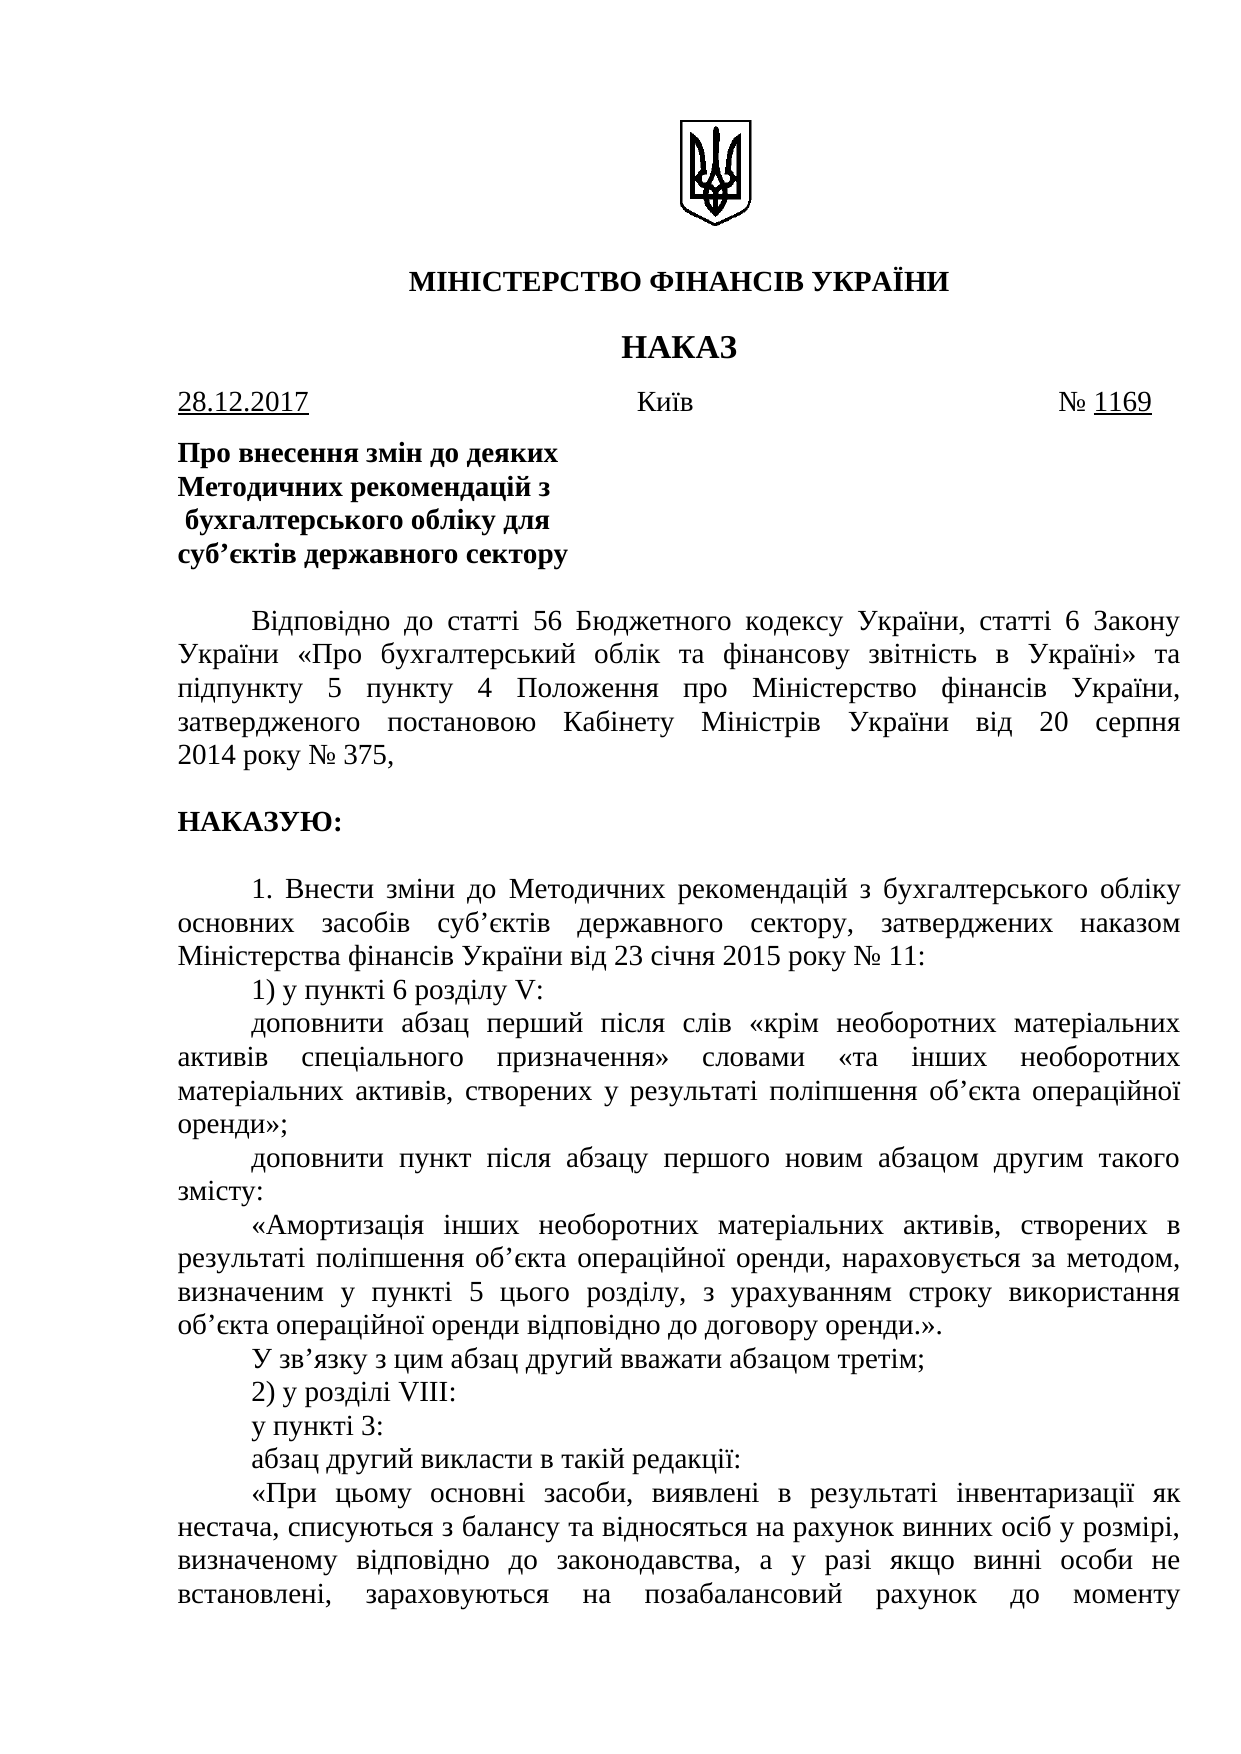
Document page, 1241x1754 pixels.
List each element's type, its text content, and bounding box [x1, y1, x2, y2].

text 1. Внести зміни до Методичних рекомендацій з бухгалтерського обліку основних засобів суб’єктів державного сектору, затверджених наказом Міністерства фінансів України від 23 січня 2015 року № 11: [177, 871, 1181, 972]
text доповнити абзац перший після слів «крім необоротних матеріальних активів спеціального призначення» словами «та інших необоротних матеріальних активів, створених у результаті поліпшення об’єкта операційної оренди»; [177, 1006, 1181, 1140]
text У зв’язку з цим абзац другий вважати абзацом третім; [177, 1341, 1181, 1374]
text абзац другий викласти в такій редакції: [177, 1442, 1181, 1475]
text 28.12.2017 Київ № 1169 [177, 384, 1181, 418]
text 1) у пункті 6 розділу V: [177, 972, 1181, 1006]
text доповнити пункт після абзацу першого новим абзацом другим такого змісту: [177, 1140, 1181, 1207]
text суб’єктів державного сектору [177, 536, 1181, 569]
text бухгалтерського обліку для [177, 502, 1181, 536]
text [177, 1475, 1181, 1609]
text Відповідно до статті 56 Бюджетного кодексу України, статті 6 Закону України «Про бухгалтерський облік та фінансову звітність в Україні» та підпункту 5 пункту 4 Положення про Міністерство фінансів України, затвердженого постановою Кабінету Міністрів України від 20 серпня 2014 року № 375, [177, 603, 1181, 771]
text МІНІСТЕРСТ [177, 118, 1181, 234]
text МІНІСТЕРСТВО ФІНАНСІВ УКРАЇНИ [177, 264, 1181, 298]
text Методичних рекомендацій з [177, 469, 1181, 502]
text НАКАЗУЮ: [177, 804, 1181, 838]
text 2) у розділі VIII: [177, 1374, 1181, 1408]
picture [678, 118, 754, 228]
text у пункті 3: [177, 1408, 1181, 1442]
text НАКАЗ [177, 328, 1181, 366]
text «Амортизація інших необоротних матеріальних активів, створених в результаті поліпшення об’єкта операційної оренди, нараховується за методом, визначеним у пункті 5 цього розділу, з урахуванням строку використання об’єкта операційної оренди відповідно до договору оренди.». [177, 1207, 1181, 1341]
text Про внесення змін до деяких [177, 435, 1181, 469]
